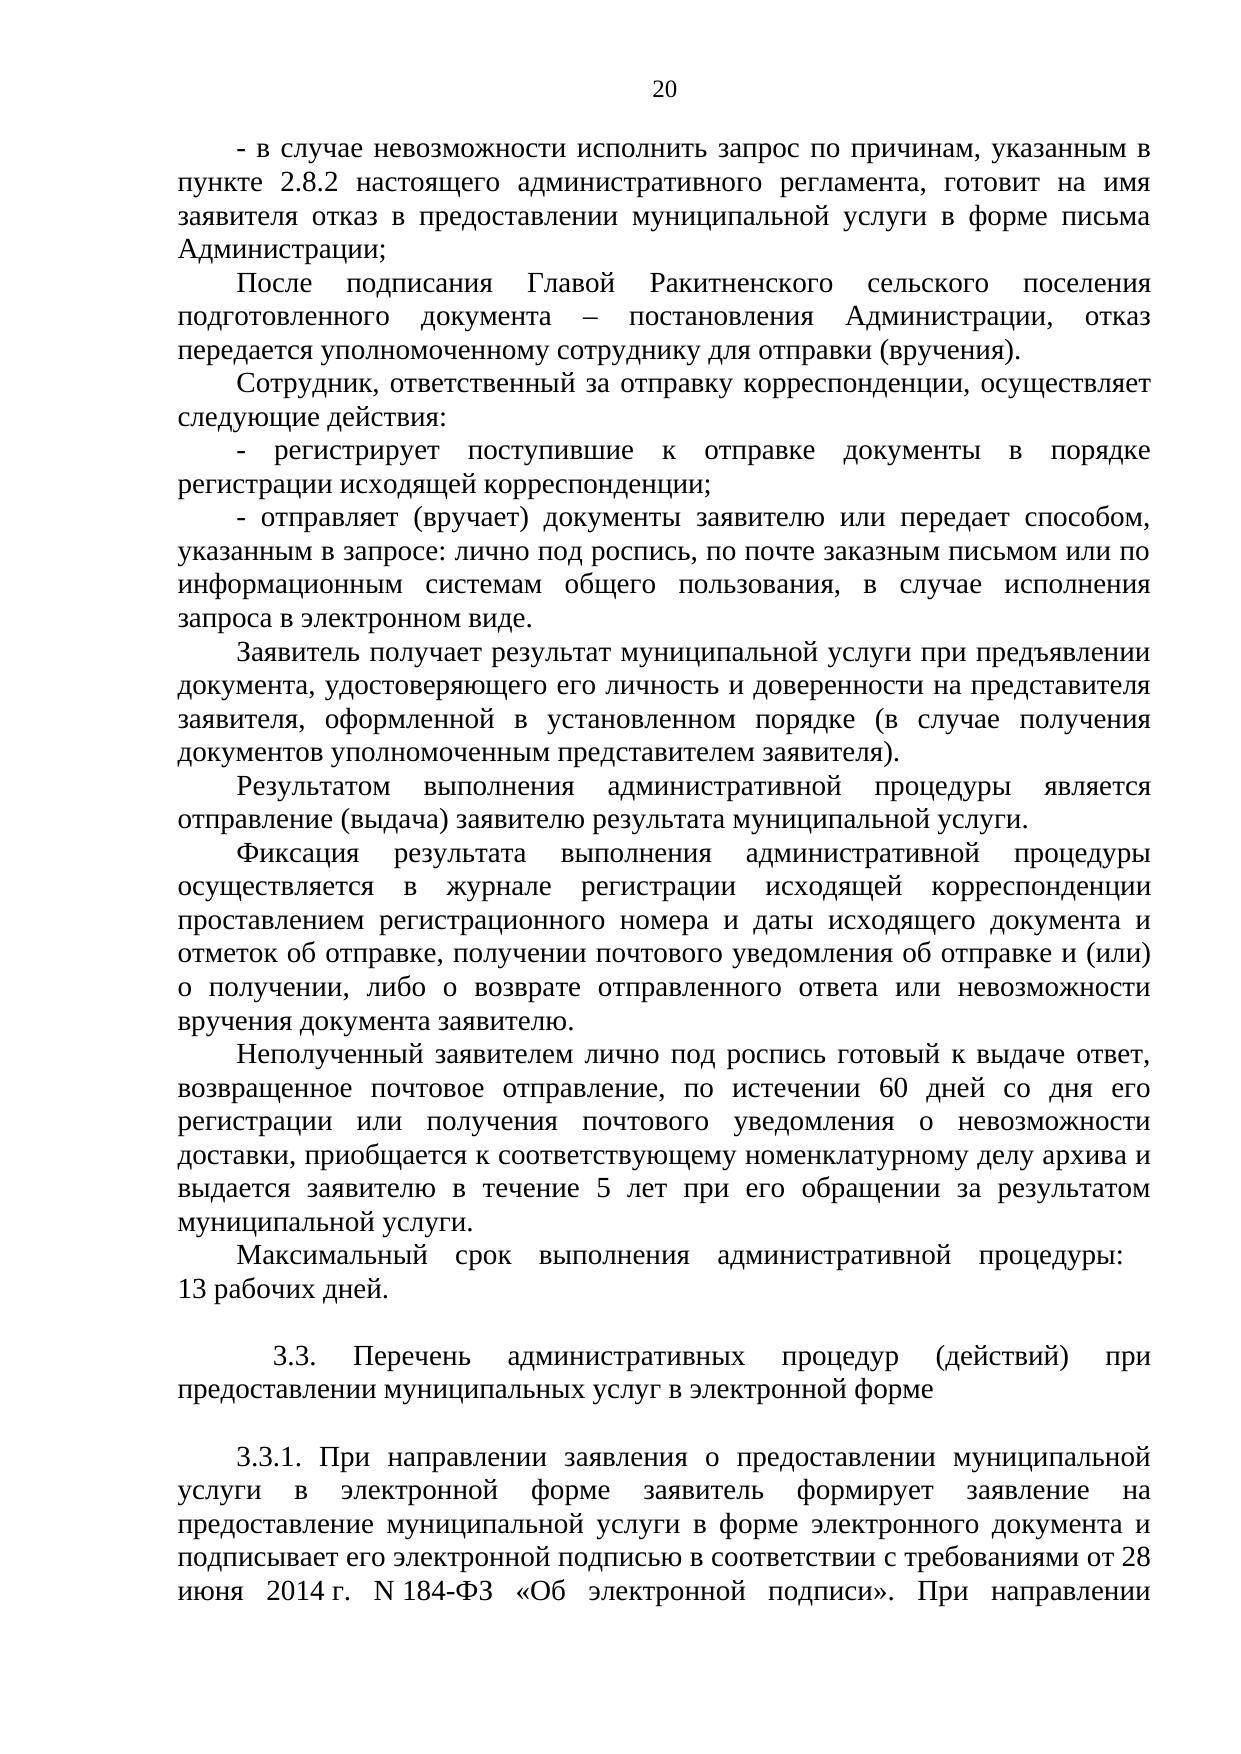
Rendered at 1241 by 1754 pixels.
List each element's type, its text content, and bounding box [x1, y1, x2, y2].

text После подписания Главой Ракитненского сельского поселения подготовленного документа – постановления Администрации, отказ передается уполномоченному сотруднику для отправки (вручения). [177, 265, 1152, 365]
text - отправляет (вручает) документы заявителю или передает способом, указанным в запросе: лично под роспись, по почте заказным письмом или по информационным системам общего пользования, в случае исполнения запроса в электронном виде. [177, 499, 1152, 634]
text Сотрудник, ответственный за отправку корреспонденции, осуществляет следующие действия: [177, 365, 1152, 432]
text - регистрирует поступившие к отправке документы в порядке регистрации исходящей корреспонденции; [177, 432, 1152, 499]
text Неполученный заявителем лично под роспись готовый к выдаче ответ, возвращенное почтовое отправление, по истечении 60 дней со дня его регистрации или получения почтового уведомления о невозможности доставки, приобщается к соответствующему номенклатурному делу архива и выдается заявителю в течение 5 лет при его обращении за результатом муниципальной услуги. [177, 1036, 1152, 1237]
text Результатом выполнения административной процедуры является отправление (выдача) заявителю результата муниципальной услуги. [177, 768, 1152, 835]
text - в случае невозможности исполнить запрос по причинам, указанным в пункте 2.8.2 настоящего административного регламента, готовит на имя заявителя отказ в предоставлении муниципальной услуги в форме письма Администрации; [177, 131, 1152, 265]
text Заявитель получает результат муниципальной услуги при предъявлении документа, удостоверяющего его личность и доверенности на представителя заявителя, оформленной в установленном порядке (в случае получения документов уполномоченным представителем заявителя). [177, 634, 1152, 768]
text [177, 1439, 1152, 1606]
text Максимальный срок выполнения административной процедуры: 13 рабочих дней. [177, 1237, 1152, 1304]
text Фиксация результата выполнения административной процедуры осуществляется в журнале регистрации исходящей корреспонденции проставлением регистрационного номера и даты исходящего документа и отметок об отправке, получении почтового уведомления об отправке и (или) о получении, либо о возврате отправленного ответа или невозможности вручения документа заявителю. [177, 835, 1152, 1036]
text 3.3. Перечень административных процедур (действий) при предоставлении муниципальных услуг в электронной форме [177, 1338, 1152, 1405]
